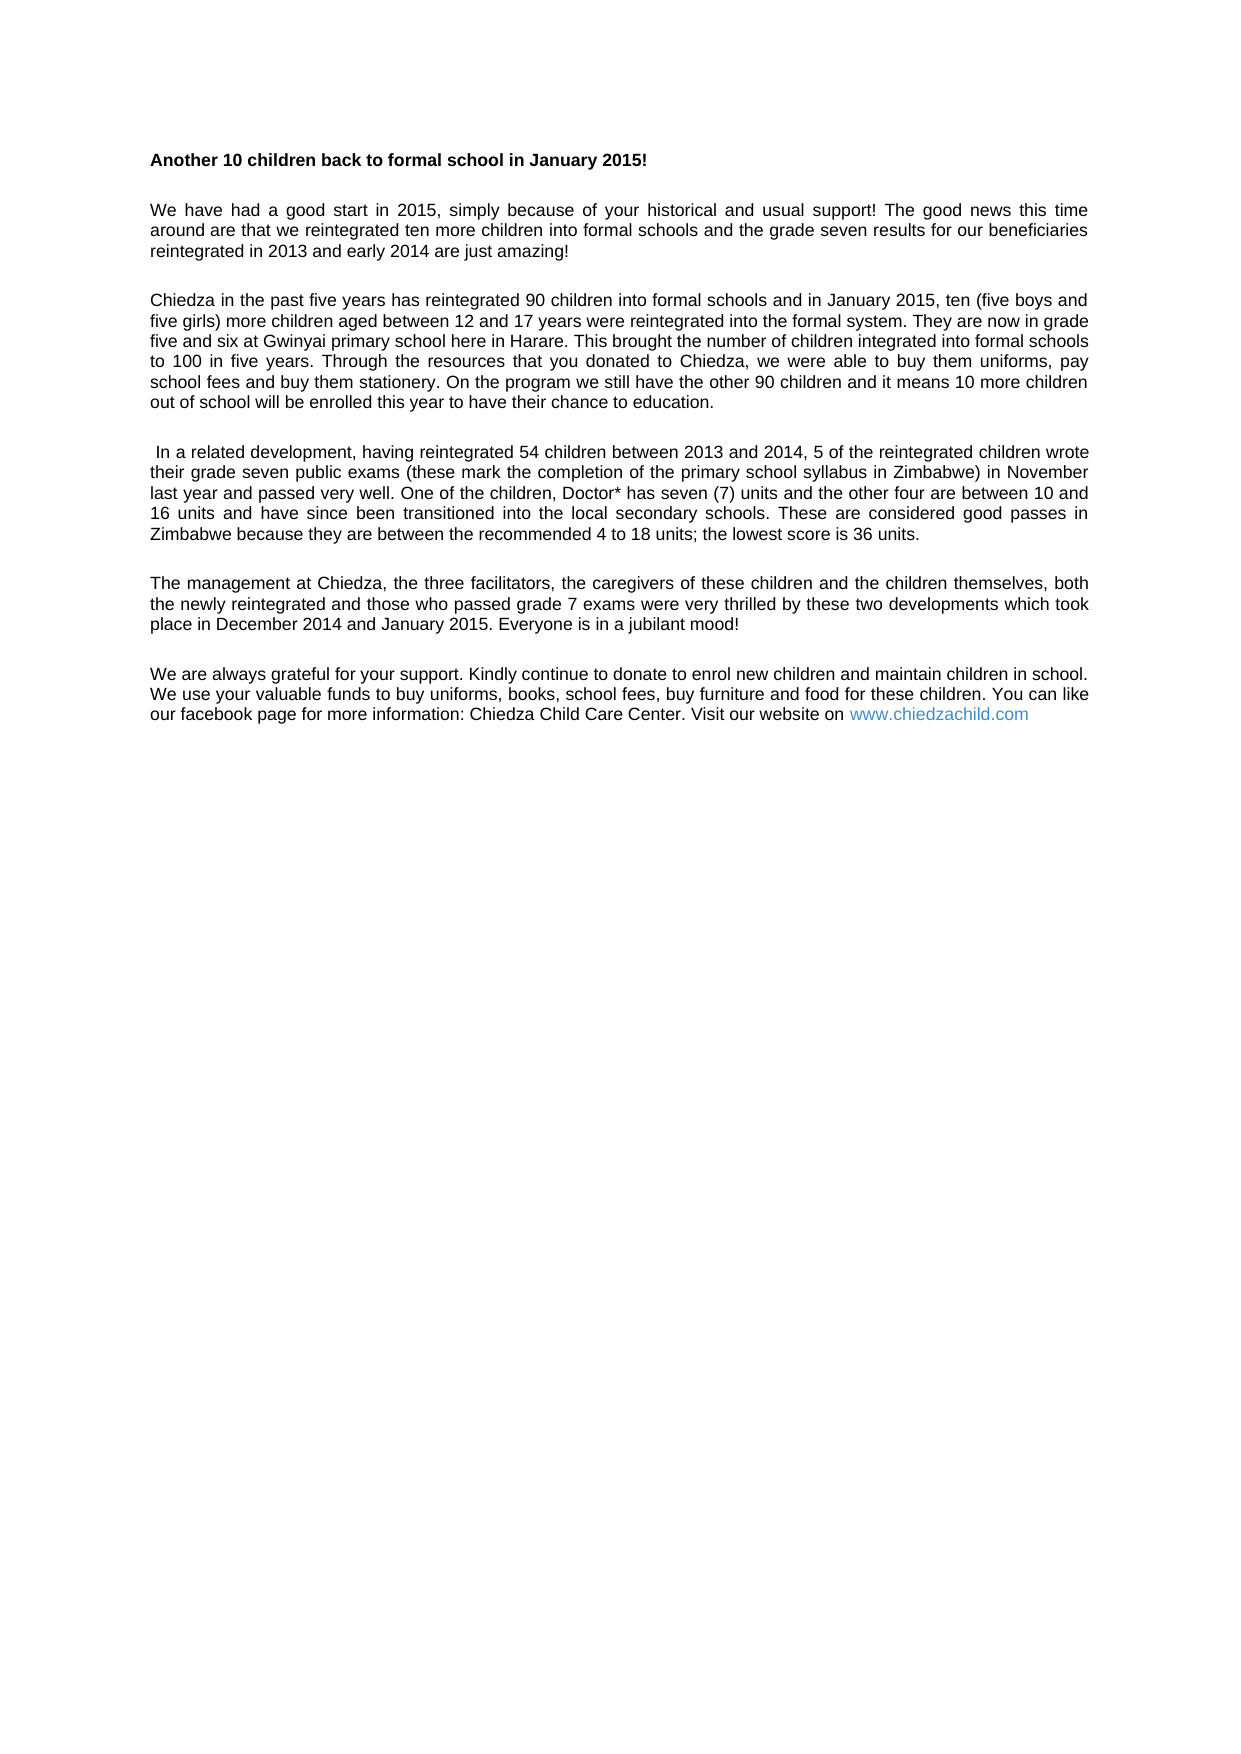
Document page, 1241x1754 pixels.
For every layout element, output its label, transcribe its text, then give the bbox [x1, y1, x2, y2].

text Another 10 children back to formal school in January 2015! [150, 150, 1090, 170]
text Chiedza in the past five years has reintegrated 90 children into formal schools and in January 2015, ten (five boys and five girls) more children aged between 12 and 17 years were reintegrated into the formal system. They are now in grade five and six at Gwinyai primary school here in Harare. This brought the number of children integrated into formal schools to 100 in five years. Through the resources that you donated to Chiedza, we were able to buy them uniforms, pay school fees and buy them stationery. On the program we still have the other 90 children and it means 10 more children out of school will be enrolled this year to have their chance to education. [150, 290, 1090, 412]
text We are always grateful for your support. Kindly continue to donate to enrol new children and maintain children in school. We use your valuable funds to buy uniforms, books, school fees, buy furniture and food for these children. You can like our facebook page for more information: Chiedza Child Care Center. Visit our website on www.chiedzachild.com [150, 663, 1090, 724]
text The management at Chiedza, the three facilitators, the caregivers of these children and the children themselves, both the newly reintegrated and those who passed grade 7 exams were very thrilled by these two developments which took place in December 2014 and January 2015. Everyone is in a jubilant mood! [150, 573, 1090, 634]
text We have had a good start in 2015, simply because of your historical and usual support! The good news this time around are that we reintegrated ten more children into formal schools and the grade seven results for our beneficiaries reintegrated in 2013 and early 2014 are just amazing! [150, 199, 1090, 261]
text In a related development, having reintegrated 54 children between 2013 and 2014, 5 of the reintegrated children wrote their grade seven public exams (these mark the completion of the primary school syllabus in Zimbabwe) in November last year and passed very well. One of the children, Doctor* has seven (7) units and the other four are between 10 and 16 units and have since been transitioned into the local secondary schools. These are considered good passes in Zimbabwe because they are between the recommended 4 to 18 units; the lowest score is 36 units. [150, 442, 1090, 544]
